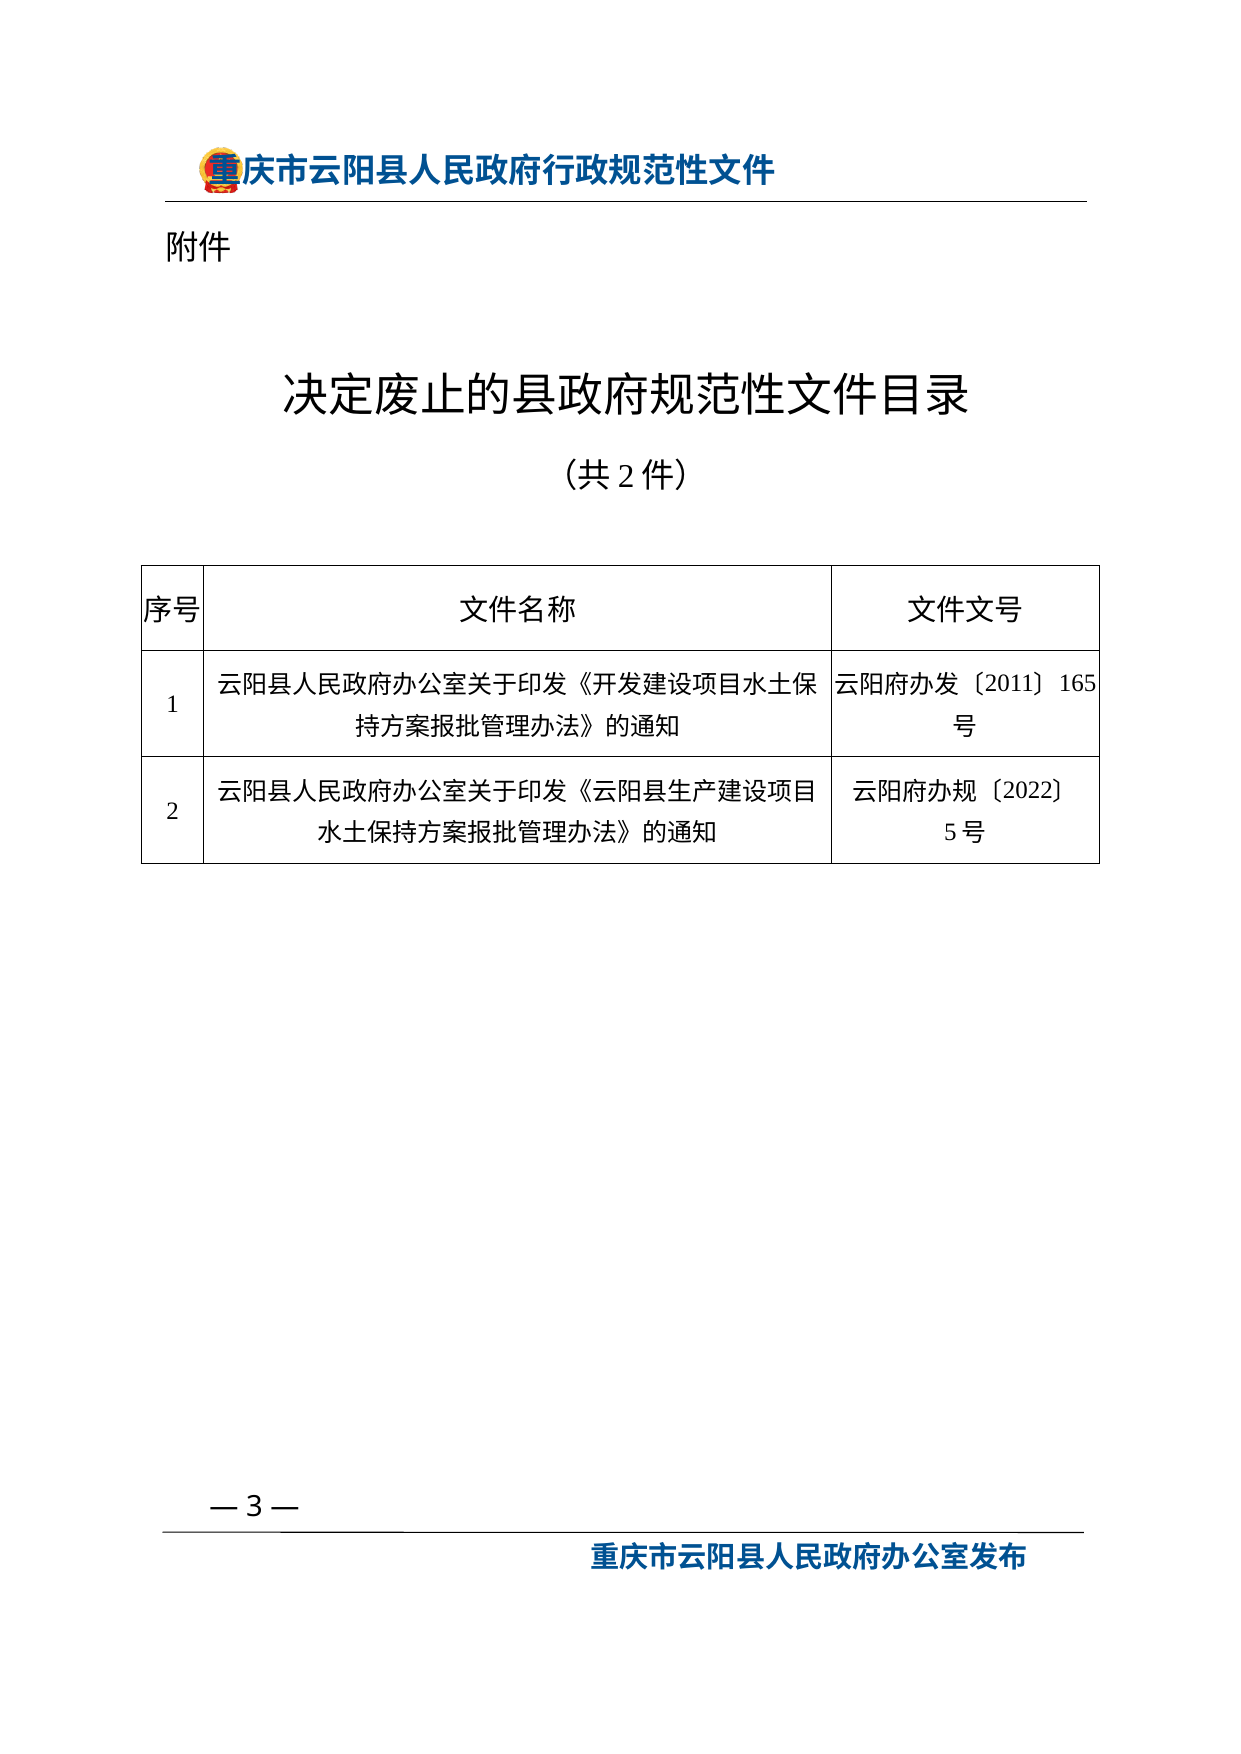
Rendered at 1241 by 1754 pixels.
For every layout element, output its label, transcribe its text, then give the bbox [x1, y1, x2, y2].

table_header 序号 [142, 566, 203, 650]
table_cell 1 [142, 651, 203, 756]
picture [195, 146, 247, 197]
table_cell 云阳府办发〔2011〕165号 [832, 651, 1099, 756]
table_cell 云阳县人民政府办公室关于印发《开发建设项目水土保持方案报批管理办法》的通知 [204, 651, 831, 756]
table_cell 云阳府办规〔2022〕 5号 [832, 757, 1099, 863]
table_cell 云阳县人民政府办公室关于印发《云阳县生产建设项目水土保持方案报批管理办法》的通知 [204, 757, 831, 863]
table_header 文件名称 [204, 566, 831, 650]
table_header 文件文号 [832, 566, 1099, 650]
text 决定废止的县政府规范性文件目录 [165, 342, 1087, 440]
text 附件 [165, 212, 1087, 277]
text （共2件） [165, 440, 1087, 505]
table_cell 2 [142, 757, 203, 863]
